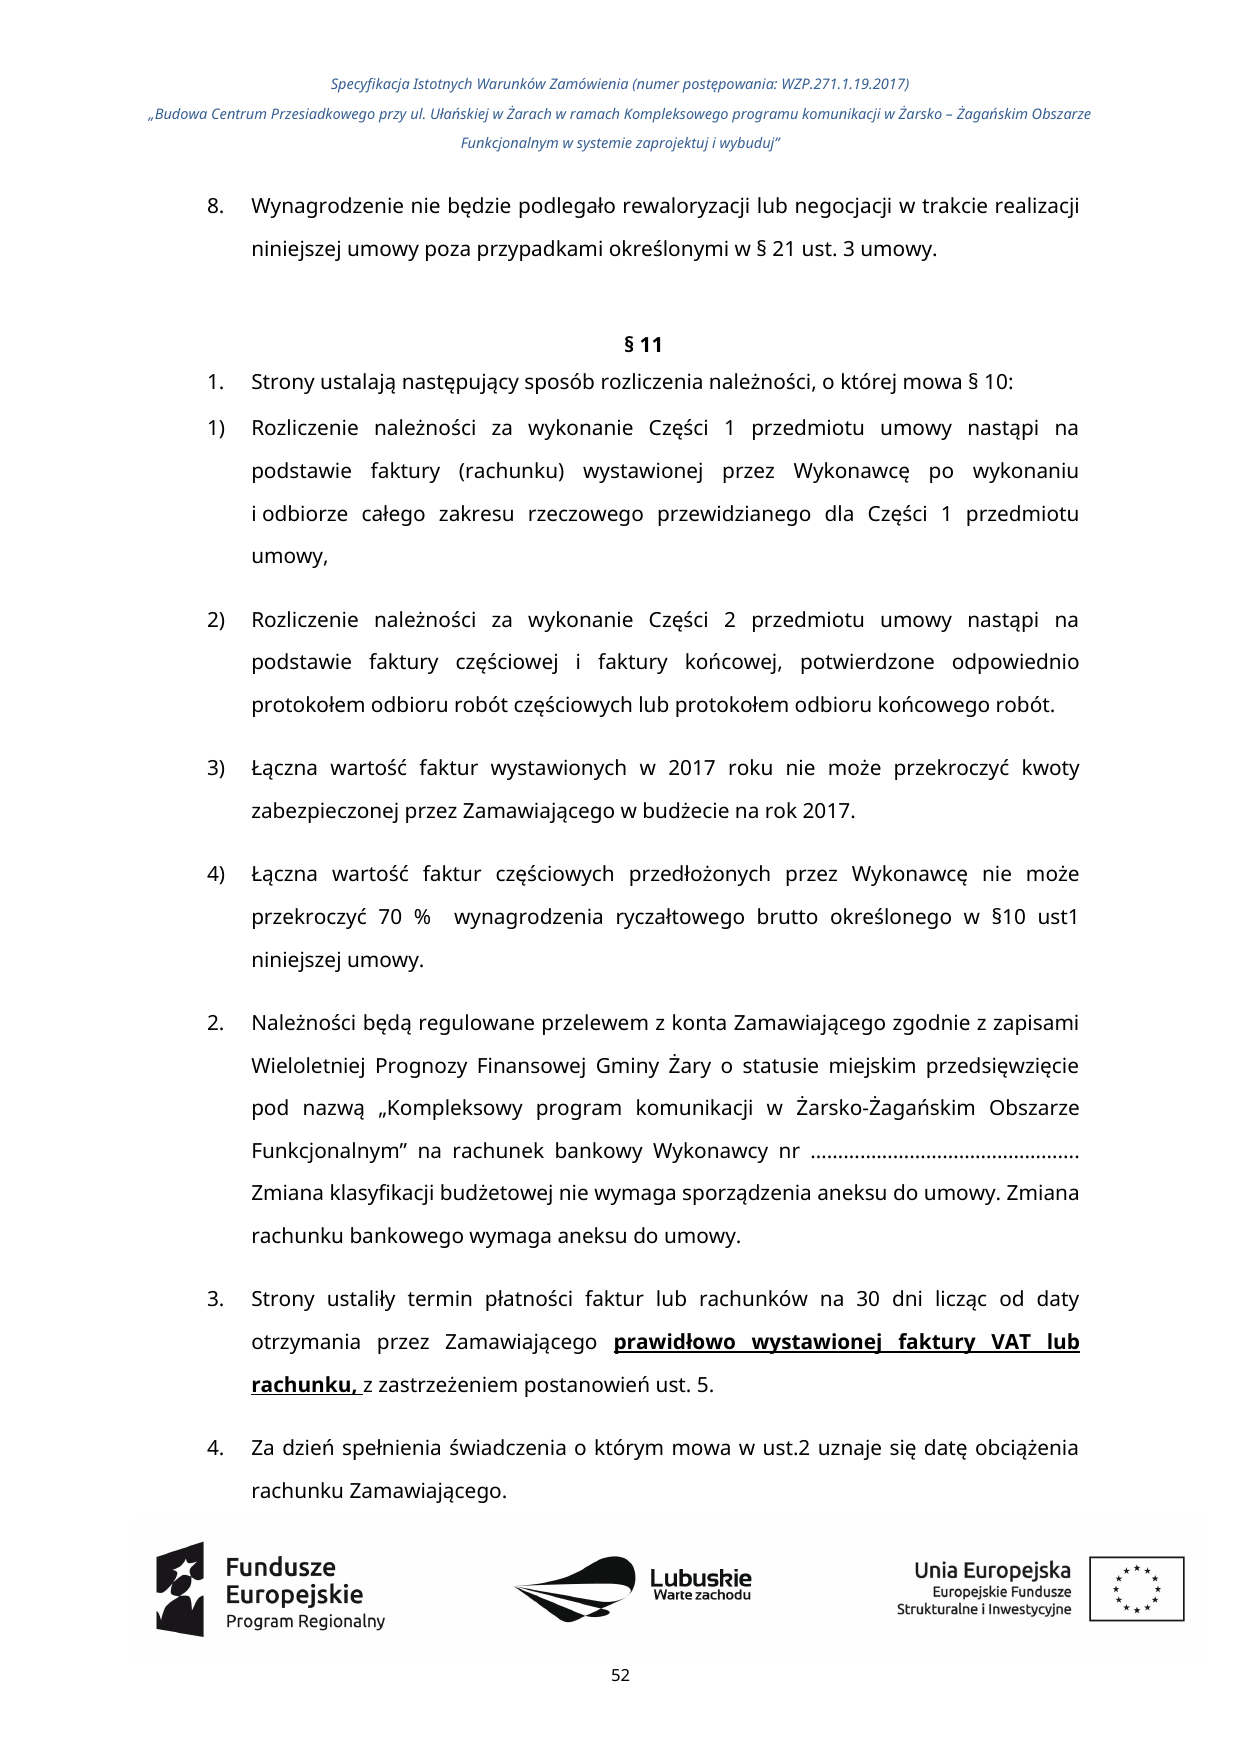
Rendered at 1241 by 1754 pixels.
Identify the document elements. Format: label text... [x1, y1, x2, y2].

list Rozliczenie należności za wykonanie Części 1 przedmiotu umowy nastąpi na podstawie faktury (rachunku) wystawionej przez Wykonawcę po wykonaniu i odbiorze całego zakresu rzeczowego przewidzianego dla Części 1 przedmiotu umowy, [207, 413, 1080, 570]
text § 11 [207, 330, 1080, 358]
list Należności będą regulowane przelewem z konta Zamawiającego zgodnie z zapisami Wieloletniej Prognozy Finansowej Gminy Żary o statusie miejskim przedsięwzięcie pod nazwą „Kompleksowy program komunikacji w Żarsko-Żagańskim Obszarze Funkcjonalnym” na rachunek bankowy Wykonawcy nr ……………………………………….... Zmiana klasyfikacji budżetowej nie wymaga sporządzenia aneksu do umowy. Zmiana rachunku bankowego wymaga aneksu do umowy. [207, 1008, 1080, 1249]
list Łączna wartość faktur wystawionych w 2017 roku nie może przekroczyć kwoty zabezpieczonej przez Zamawiającego w budżecie na rok 2017. [207, 753, 1080, 824]
list Rozliczenie należności za wykonanie Części 2 przedmiotu umowy nastąpi na podstawie faktury częściowej i faktury końcowej, potwierdzone odpowiednio protokołem odbioru robót częściowych lub protokołem odbioru końcowego robót. [207, 605, 1080, 718]
list Strony ustalają następujący sposób rozliczenia należności, o której mowa § 10: [207, 367, 1080, 395]
list Łączna wartość faktur częściowych przedłożonych przez Wykonawcę nie może przekroczyć 70 % wynagrodzenia ryczałtowego brutto określonego w §10 ust1 niniejszej umowy. [207, 859, 1080, 973]
list Strony ustaliły termin płatności faktur lub rachunków na 30 dni licząc od daty otrzymania przez Zamawiającego prawidłowo wystawionej faktury VAT lub rachunku, z zastrzeżeniem postanowień ust. 5. [207, 1284, 1080, 1398]
list Wynagrodzenie nie będzie podlegało rewaloryzacji lub negocjacji w trakcie realizacji niniejszej umowy poza przypadkami określonymi w § 21 ust. 3 umowy. [207, 191, 1080, 262]
list Za dzień spełnienia świadczenia o którym mowa w ust.2 uznaje się datę obciążenia rachunku Zamawiającego. [207, 1433, 1080, 1504]
